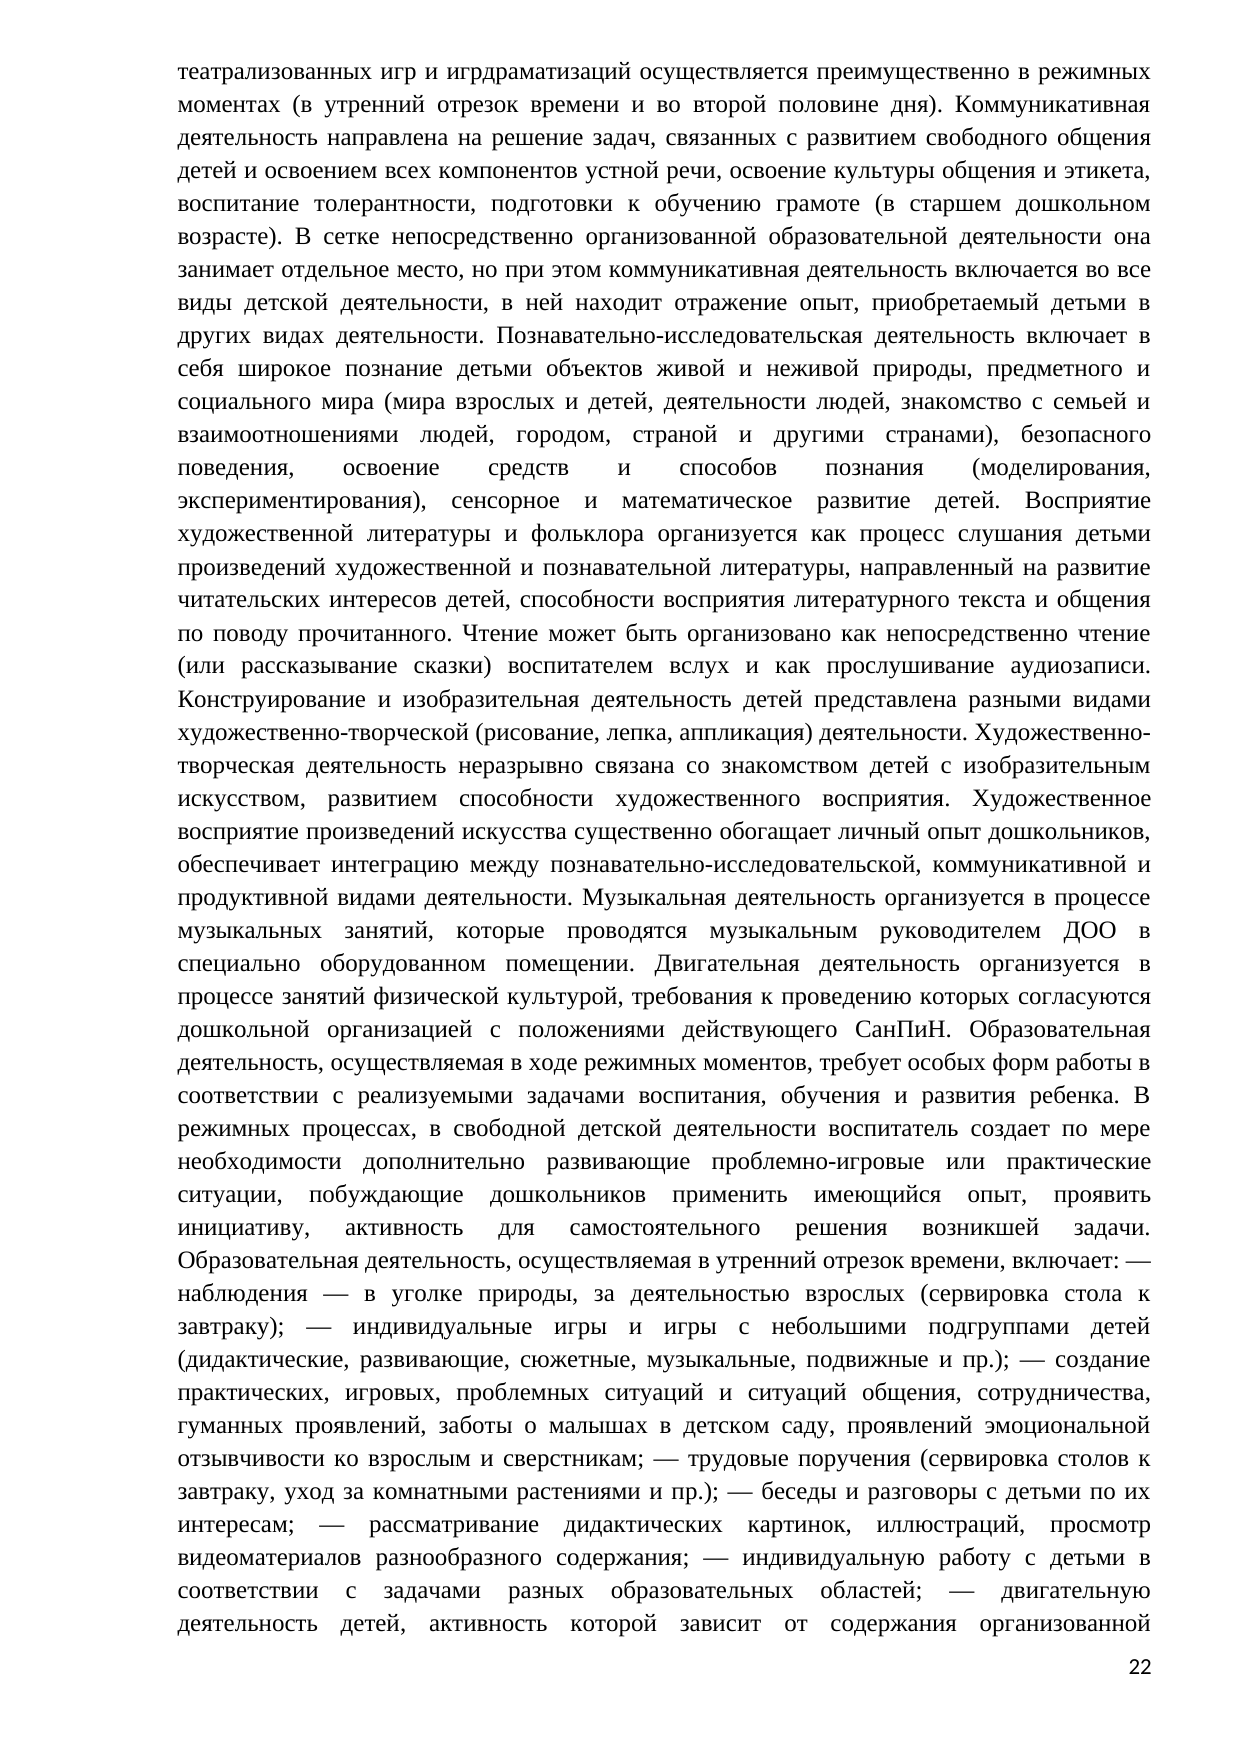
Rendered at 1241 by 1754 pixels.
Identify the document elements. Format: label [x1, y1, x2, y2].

text [177, 56, 1152, 1637]
